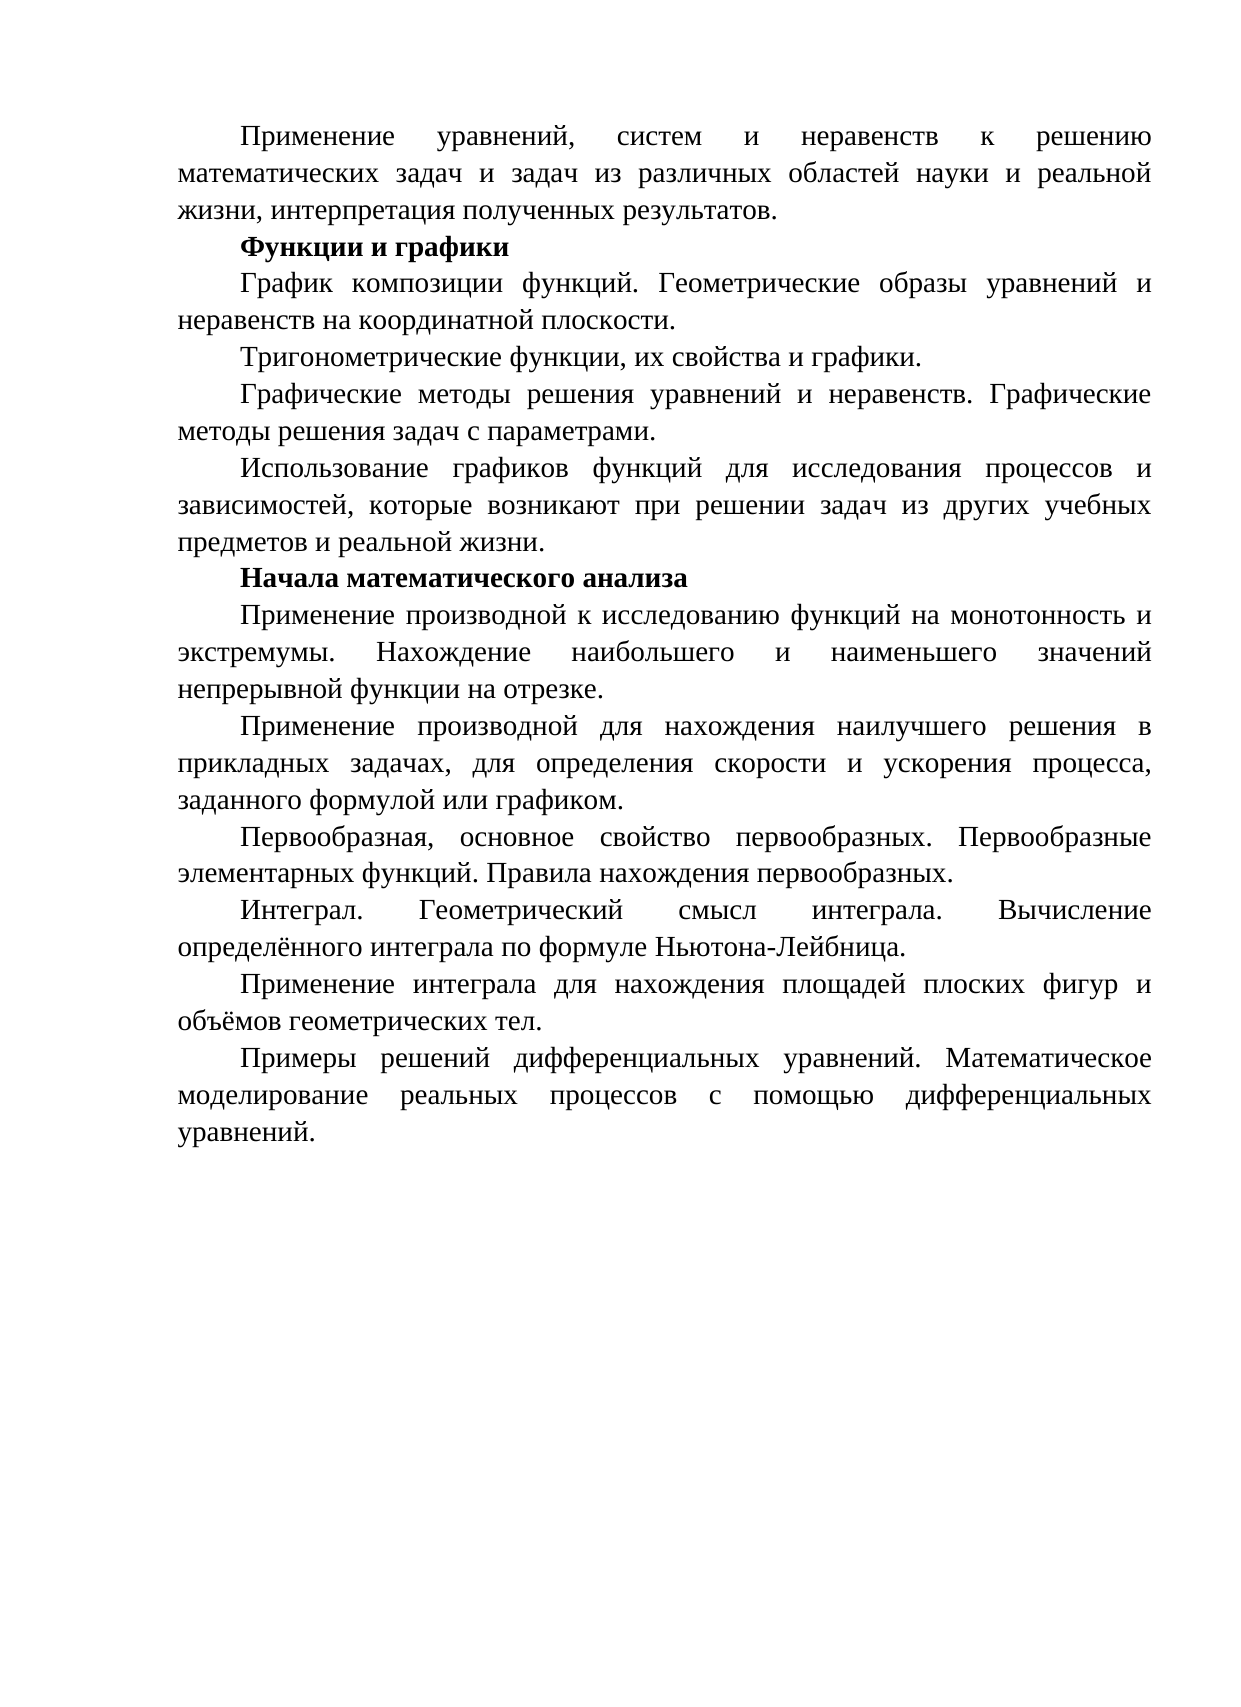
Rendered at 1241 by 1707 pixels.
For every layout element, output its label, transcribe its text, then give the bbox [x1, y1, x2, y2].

text График композиции функций. Геометрические образы уравнений и неравенств на координатной плоскости. [177, 266, 1152, 336]
text Применение интеграла для нахождения площадей плоских фигур и объёмов геометрических тел. [177, 966, 1152, 1037]
text Применение уравнений, систем и неравенств к решению математических задач и задач из различных областей науки и реальной жизни, интерпретация полученных результатов. [177, 118, 1152, 225]
text Использование графиков функций для исследования процессов и зависимостей, которые возникают при решении задач из других учебных предметов и реальной жизни. [177, 450, 1152, 557]
text Интеграл. Геометрический смысл интеграла. Вычисление определённого интеграла по формуле Ньютона-Лейбница. [177, 892, 1152, 963]
text Функции и графики [177, 229, 1152, 262]
text Применение производной к исследованию функций на монотонность и экстремумы. Нахождение наибольшего и наименьшего значений непрерывной функции на отрезке. [177, 597, 1152, 705]
text Графические методы решения уравнений и неравенств. Графические методы решения задач с параметрами. [177, 376, 1152, 447]
text Применение производной для нахождения наилучшего решения в прикладных задачах, для определения скорости и ускорения процесса, заданного формулой или графиком. [177, 708, 1152, 815]
text Тригонометрические функции, их свойства и графики. [177, 339, 1152, 373]
text Примеры решений дифференциальных уравнений. Математическое моделирование реальных процессов с помощью дифференциальных уравнений. [177, 1040, 1152, 1147]
text Начала математического анализа [177, 561, 1152, 594]
text Первообразная, основное свойство первообразных. Первообразные элементарных функций. Правила нахождения первообразных. [177, 819, 1152, 889]
